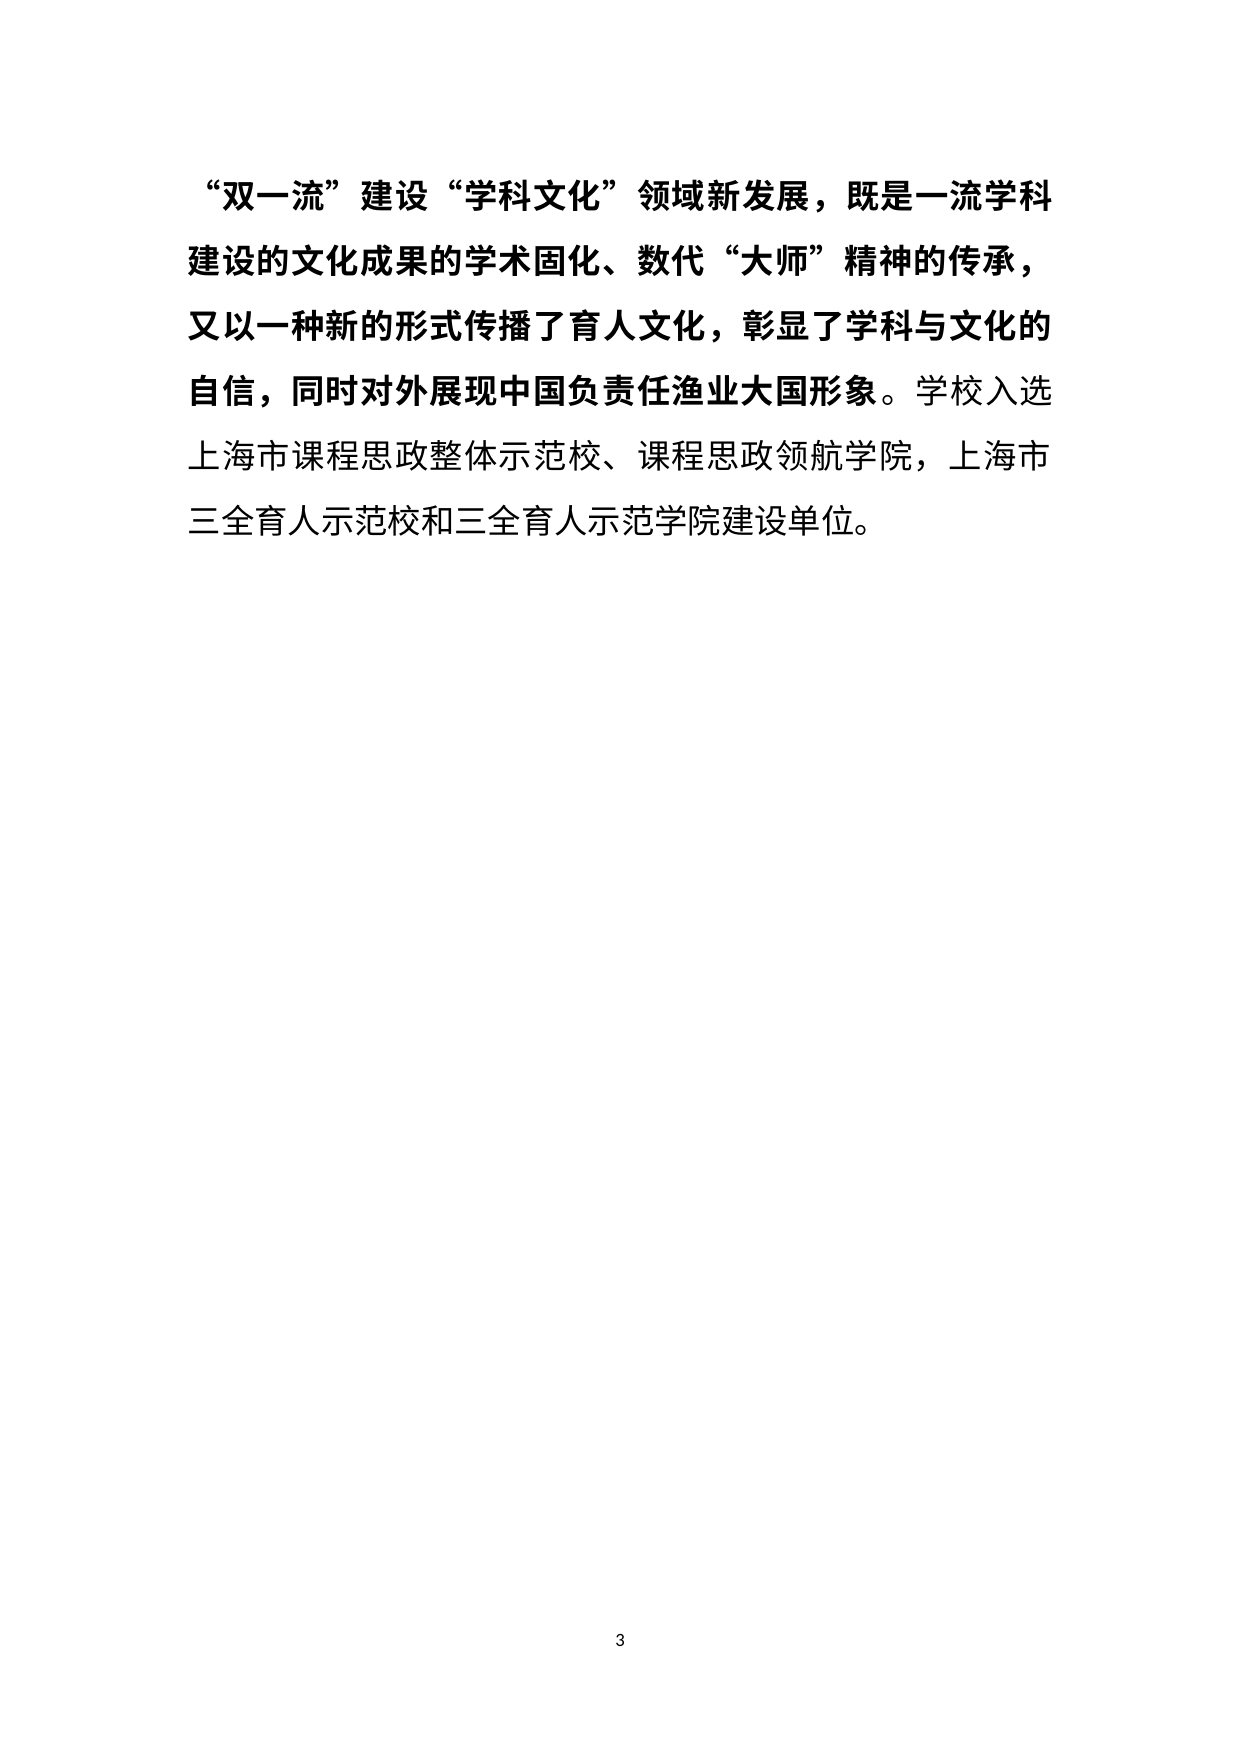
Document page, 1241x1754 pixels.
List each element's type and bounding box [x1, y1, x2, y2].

text [187, 162, 1053, 552]
